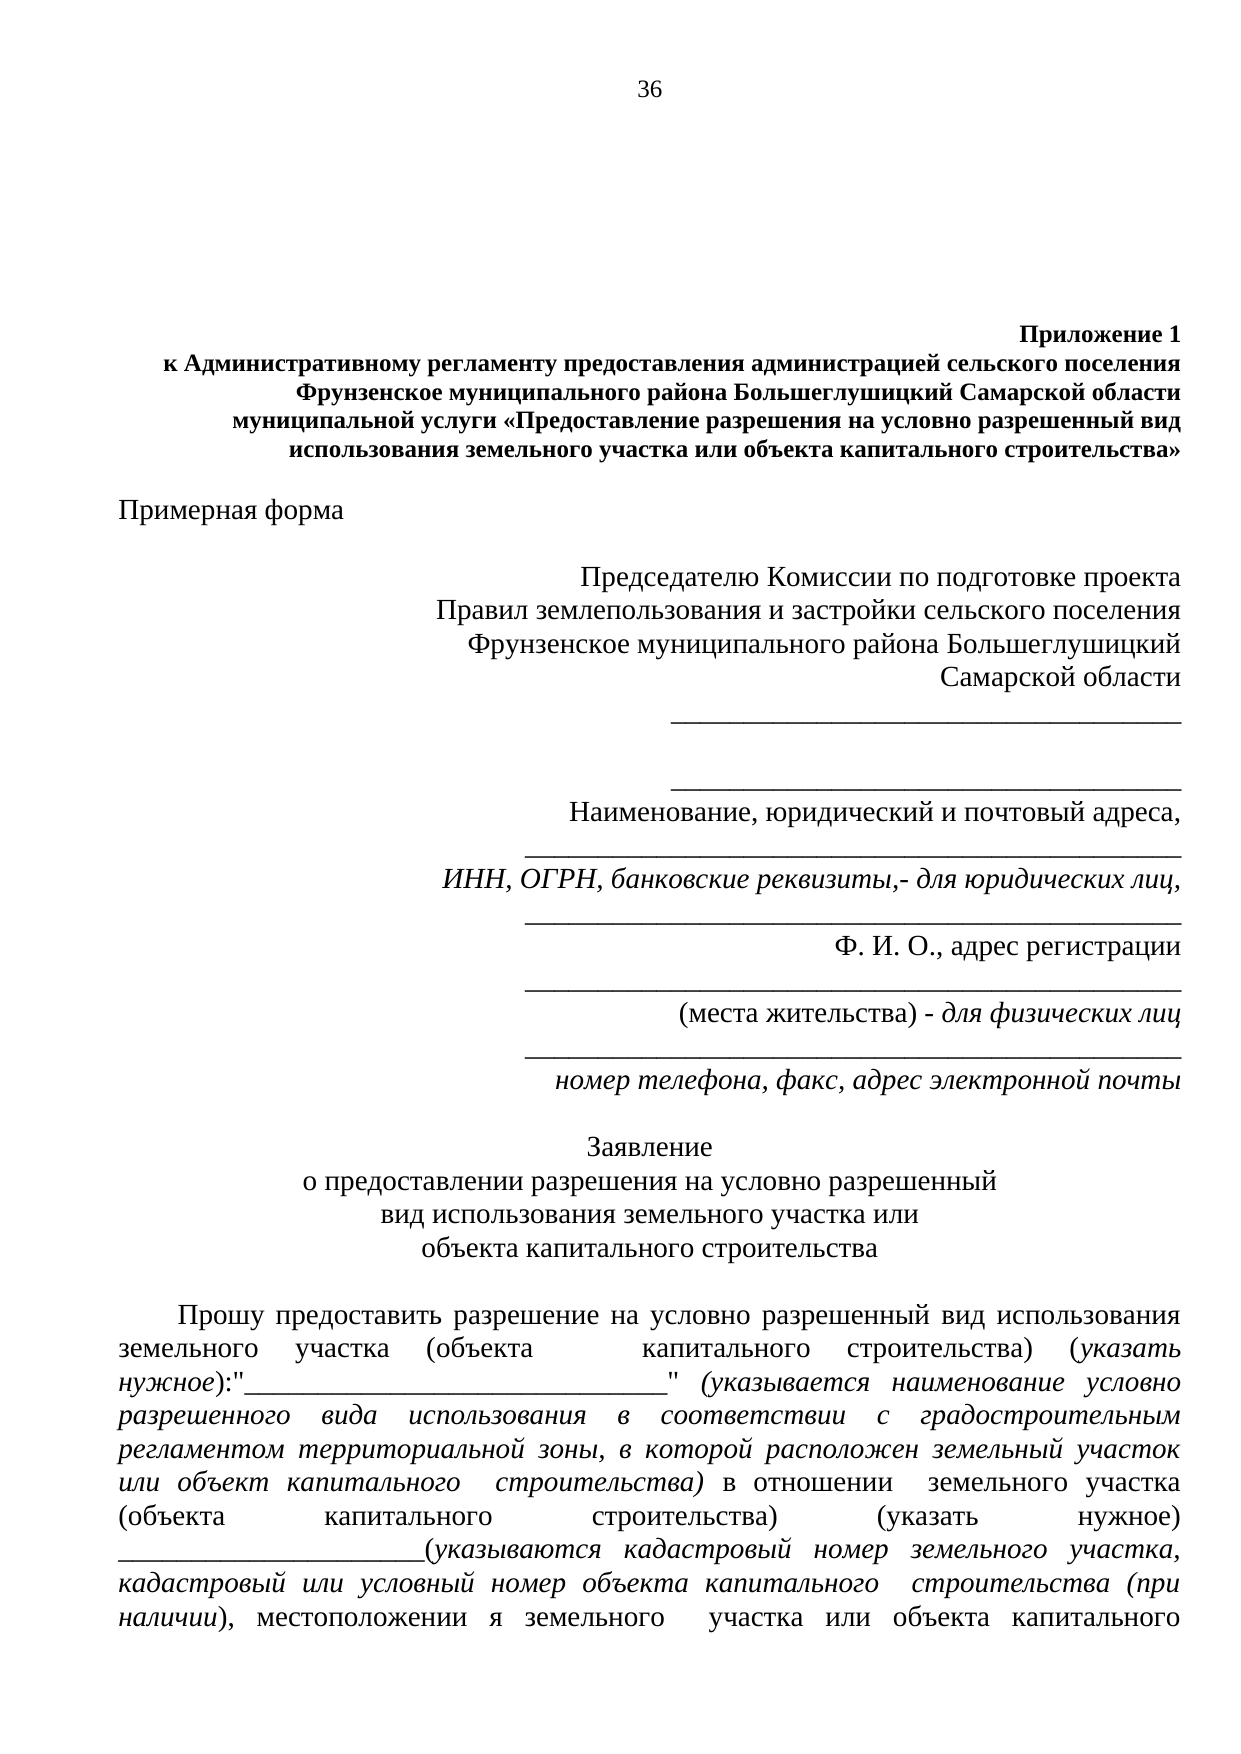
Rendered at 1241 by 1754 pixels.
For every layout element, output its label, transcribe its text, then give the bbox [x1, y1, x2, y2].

text номер телефона, факс, адрес электронной почты [118, 1062, 1181, 1096]
text к Административному регламенту предоставления администрацией сельского поселения Фрунзенское муниципального района Большеглушицкий Самарской области муниципальной услуги «Предоставление разрешения на условно разрешенный вид использования земельного участка или объекта капитального строительства» [118, 348, 1181, 463]
text Наименование, юридический и почтовый адреса, [118, 794, 1181, 827]
text _____________________________________________ [118, 894, 1181, 928]
text ИНН, ОГРН, банковские реквизиты,- для юридических лиц, [118, 861, 1181, 894]
text Ф. И. О., адрес регистрации [118, 928, 1181, 961]
text о предоставлении разрешения на условно разрешенный [118, 1163, 1181, 1196]
text объекта капитального строительства [118, 1230, 1181, 1263]
text ___________________________________ [118, 760, 1181, 794]
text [118, 1297, 1181, 1632]
text _____________________________________________ [118, 1028, 1181, 1062]
text Председателю Комиссии по подготовке проекта [118, 559, 1181, 592]
text _____________________________________________ [118, 961, 1181, 995]
text Правил землепользования и застройки сельского поселения Фрунзенское муниципального района Большеглушицкий [118, 592, 1181, 659]
text Заявление [118, 1129, 1181, 1163]
text Самарской области [118, 659, 1181, 693]
text вид использования земельного участка или [118, 1196, 1181, 1230]
text ___________________________________ [118, 693, 1181, 727]
text _____________________________________________ [118, 827, 1181, 861]
text (места жительства) - для физических лиц [118, 995, 1181, 1028]
text Примерная форма [118, 492, 1181, 525]
text Приложение 1 [118, 319, 1181, 348]
